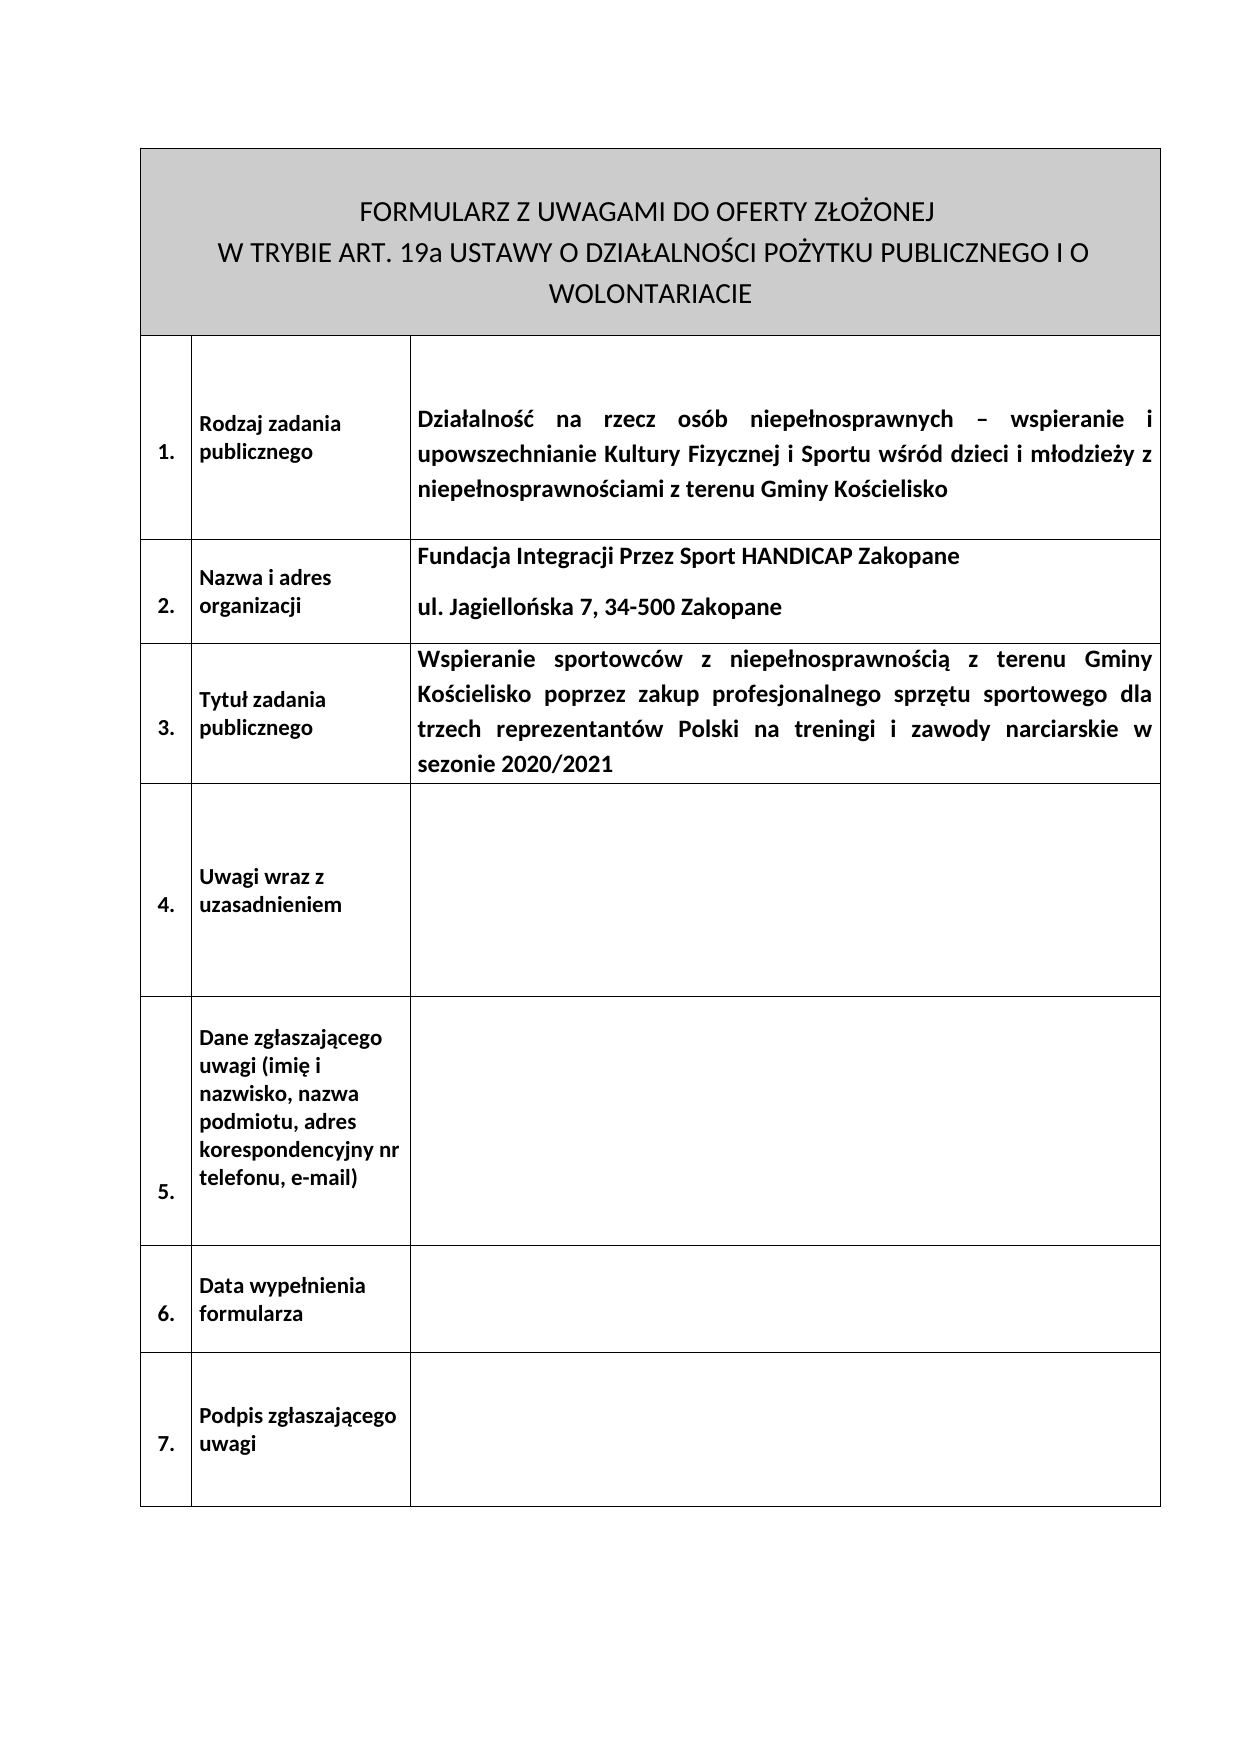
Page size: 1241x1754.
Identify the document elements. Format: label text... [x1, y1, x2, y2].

table_cell Rodzaj zadania publicznego [192, 336, 410, 539]
table_cell Data wypełnienia formularza [192, 1246, 410, 1352]
table_cell Fundacja Integracji Przez Sport HANDICAP Zakopane ul. Jagiellońska 7, 34-500 Zakopane [411, 540, 1160, 643]
table_cell Nazwa i adres organizacji [192, 540, 410, 643]
table_cell 4. [141, 784, 191, 996]
table_cell Dane zgłaszającego uwagi (imię i nazwisko, nazwa podmiotu, adres korespondencyjny nr telefonu, e-mail) [192, 997, 410, 1245]
table_cell Uwagi wraz z uzasadnieniem [192, 784, 410, 996]
table_cell [411, 1246, 1160, 1352]
table_cell Wspieranie sportowców z niepełnosprawnością z terenu Gminy Kościelisko poprzez zakup profesjonalnego sprzętu sportowego dla trzech reprezentantów Polski na treningi i zawody narciarskie w sezonie 2020/2021 [411, 644, 1160, 783]
table_cell 6. [141, 1246, 191, 1352]
table_cell [411, 784, 1160, 996]
table_cell Tytuł zadania publicznego [192, 644, 410, 783]
table_cell [411, 997, 1160, 1245]
table_cell Działalność na rzecz osób niepełnosprawnych – wspieranie i upowszechnianie Kultury Fizycznej i Sportu wśród dzieci i młodzieży z niepełnosprawnościami z terenu Gminy Kościelisko [411, 336, 1160, 539]
table_cell 1. [141, 336, 191, 539]
table_cell 2. [141, 540, 191, 643]
table_cell Podpis zgłaszającego uwagi [192, 1353, 410, 1506]
table_cell 3. [141, 644, 191, 783]
table_header FORMULARZ Z UWAGAMI DO OFERTY ZŁOŻONEJ W TRYBIE ART. 19a USTAWY O DZIAŁALNOŚCI POŻYTKU PUBLICZNEGO I O WOLONTARIACIE [141, 149, 1160, 335]
table_cell 7. [141, 1353, 191, 1506]
table_cell 5. [141, 997, 191, 1245]
table_cell [411, 1353, 1160, 1506]
